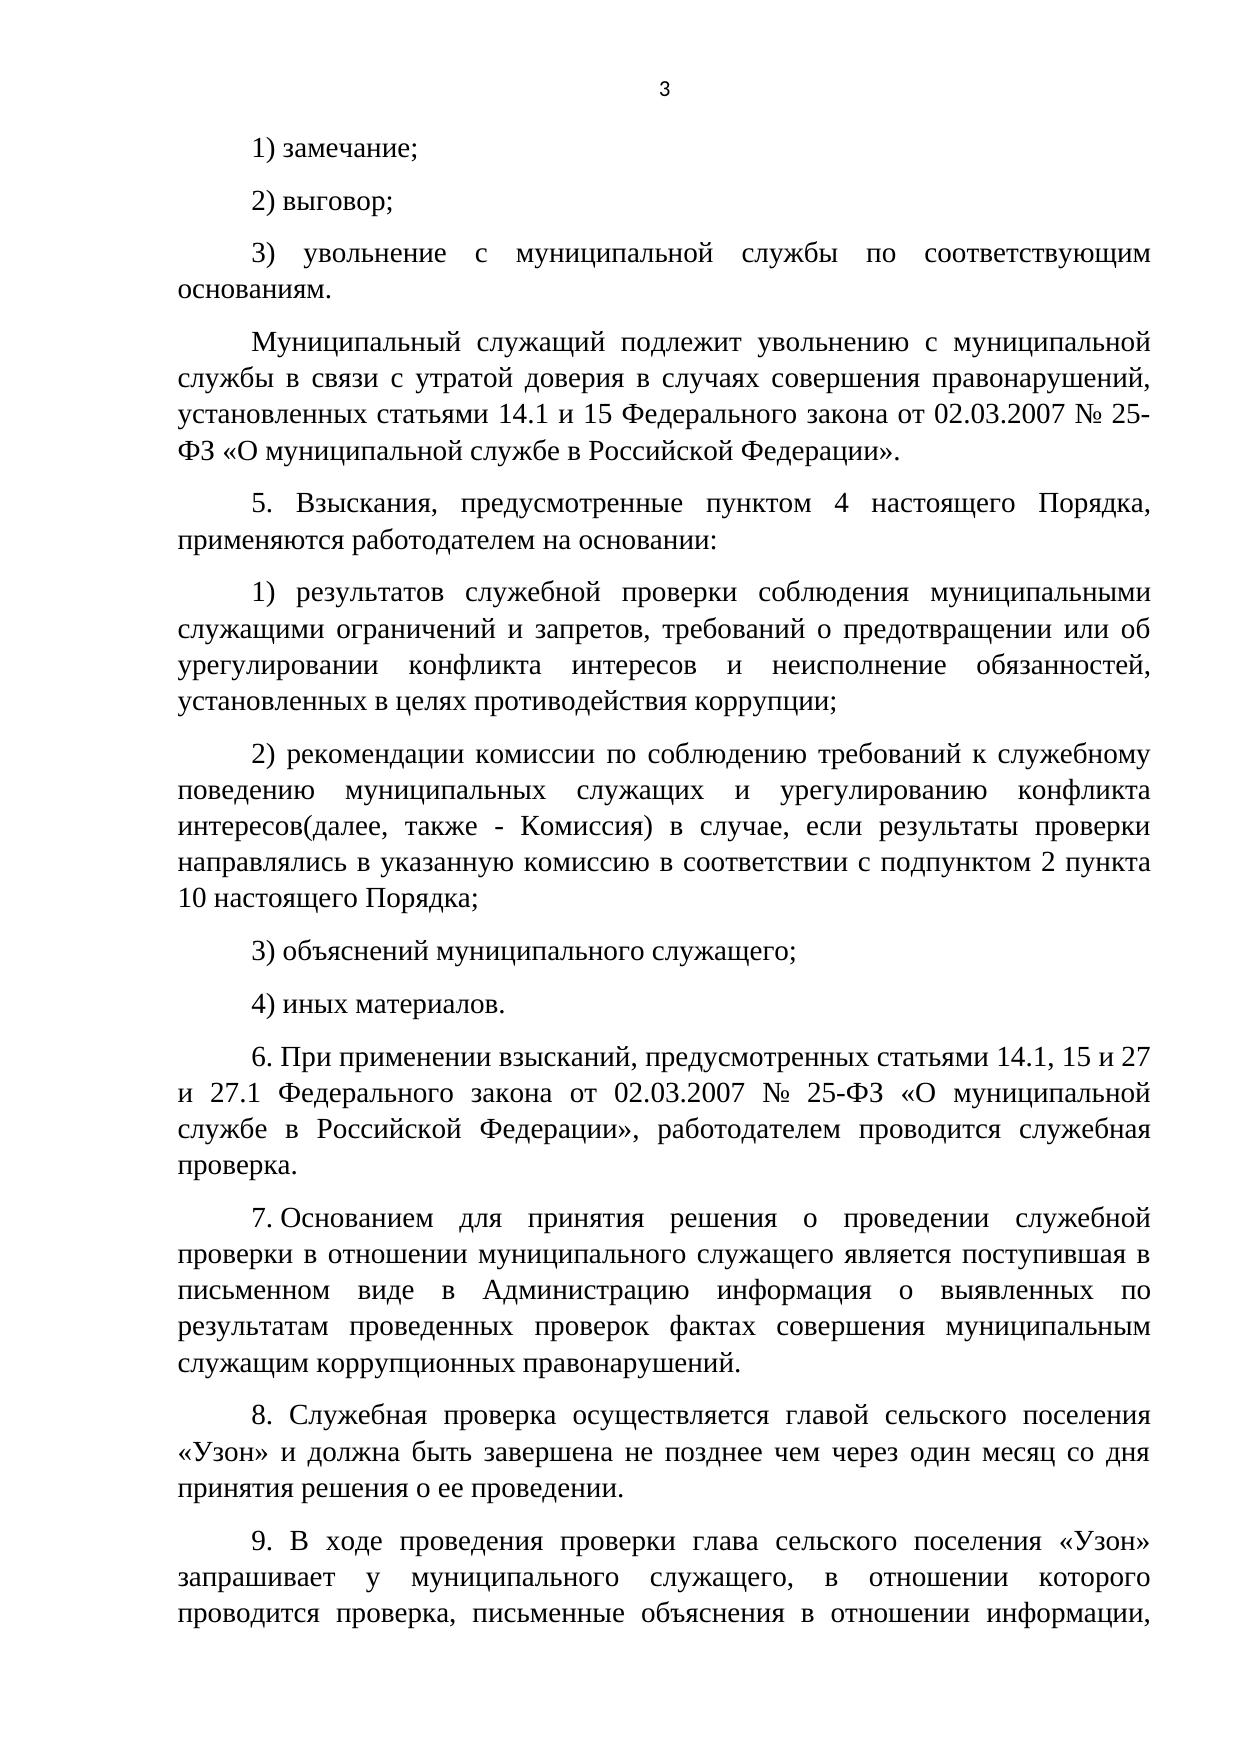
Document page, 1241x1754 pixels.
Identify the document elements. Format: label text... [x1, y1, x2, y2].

text 8. Служебная проверка осуществляется главой сельского поселения «Узон» и должна быть завершена не позднее чем через один месяц со дня принятия решения о ее проведении. [177, 1397, 1152, 1503]
text 4) иных материалов. [177, 986, 1152, 1019]
text Муниципальный служащий подлежит увольнению с муниципальной службы в связи с утратой доверия в случаях совершения правонарушений, установленных статьями 14.1 и 15 Федерального закона от 02.03.2007 № 25-ФЗ «О муниципальной службе в Российской Федерации». [177, 324, 1152, 466]
text 5. Взыскания, предусмотренные пунктом 4 настоящего Порядка, применяются работодателем на основании: [177, 486, 1152, 555]
text 2) выговор; [177, 183, 1152, 216]
text 1) результатов служебной проверки соблюдения муниципальными служащими ограничений и запретов, требований о предотвращении или об урегулировании конфликта интересов и неисполнение обязанностей, установленных в целях противодействия коррупции; [177, 574, 1152, 717]
text 3) увольнение с муниципальной службы по соответствующим основаниям. [177, 235, 1152, 305]
text 7. Основанием для принятия решения о проведении служебной проверки в отношении муниципального служащего является поступившая в письменном виде в Администрацию информация о выявленных по результатам проведенных проверок фактах совершения муниципальным служащим коррупционных правонарушений. [177, 1200, 1152, 1378]
text 3) объяснений муниципального служащего; [177, 933, 1152, 967]
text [177, 1523, 1152, 1628]
text 6. При применении взысканий, предусмотренных статьями 14.1, 15 и 27 и 27.1 Федерального закона от 02.03.2007 № 25-ФЗ «О муниципальной службе в Российской Федерации», работодателем проводится служебная проверка. [177, 1039, 1152, 1181]
text 2) рекомендации комиссии по соблюдению требований к служебному поведению муниципальных служащих и урегулированию конфликта интересов(далее, также - Комиссия) в случае, если результаты проверки направлялись в указанную комиссию в соответствии с подпунктом 2 пункта 10 настоящего Порядка; [177, 736, 1152, 914]
text 1) замечание; [177, 130, 1152, 163]
